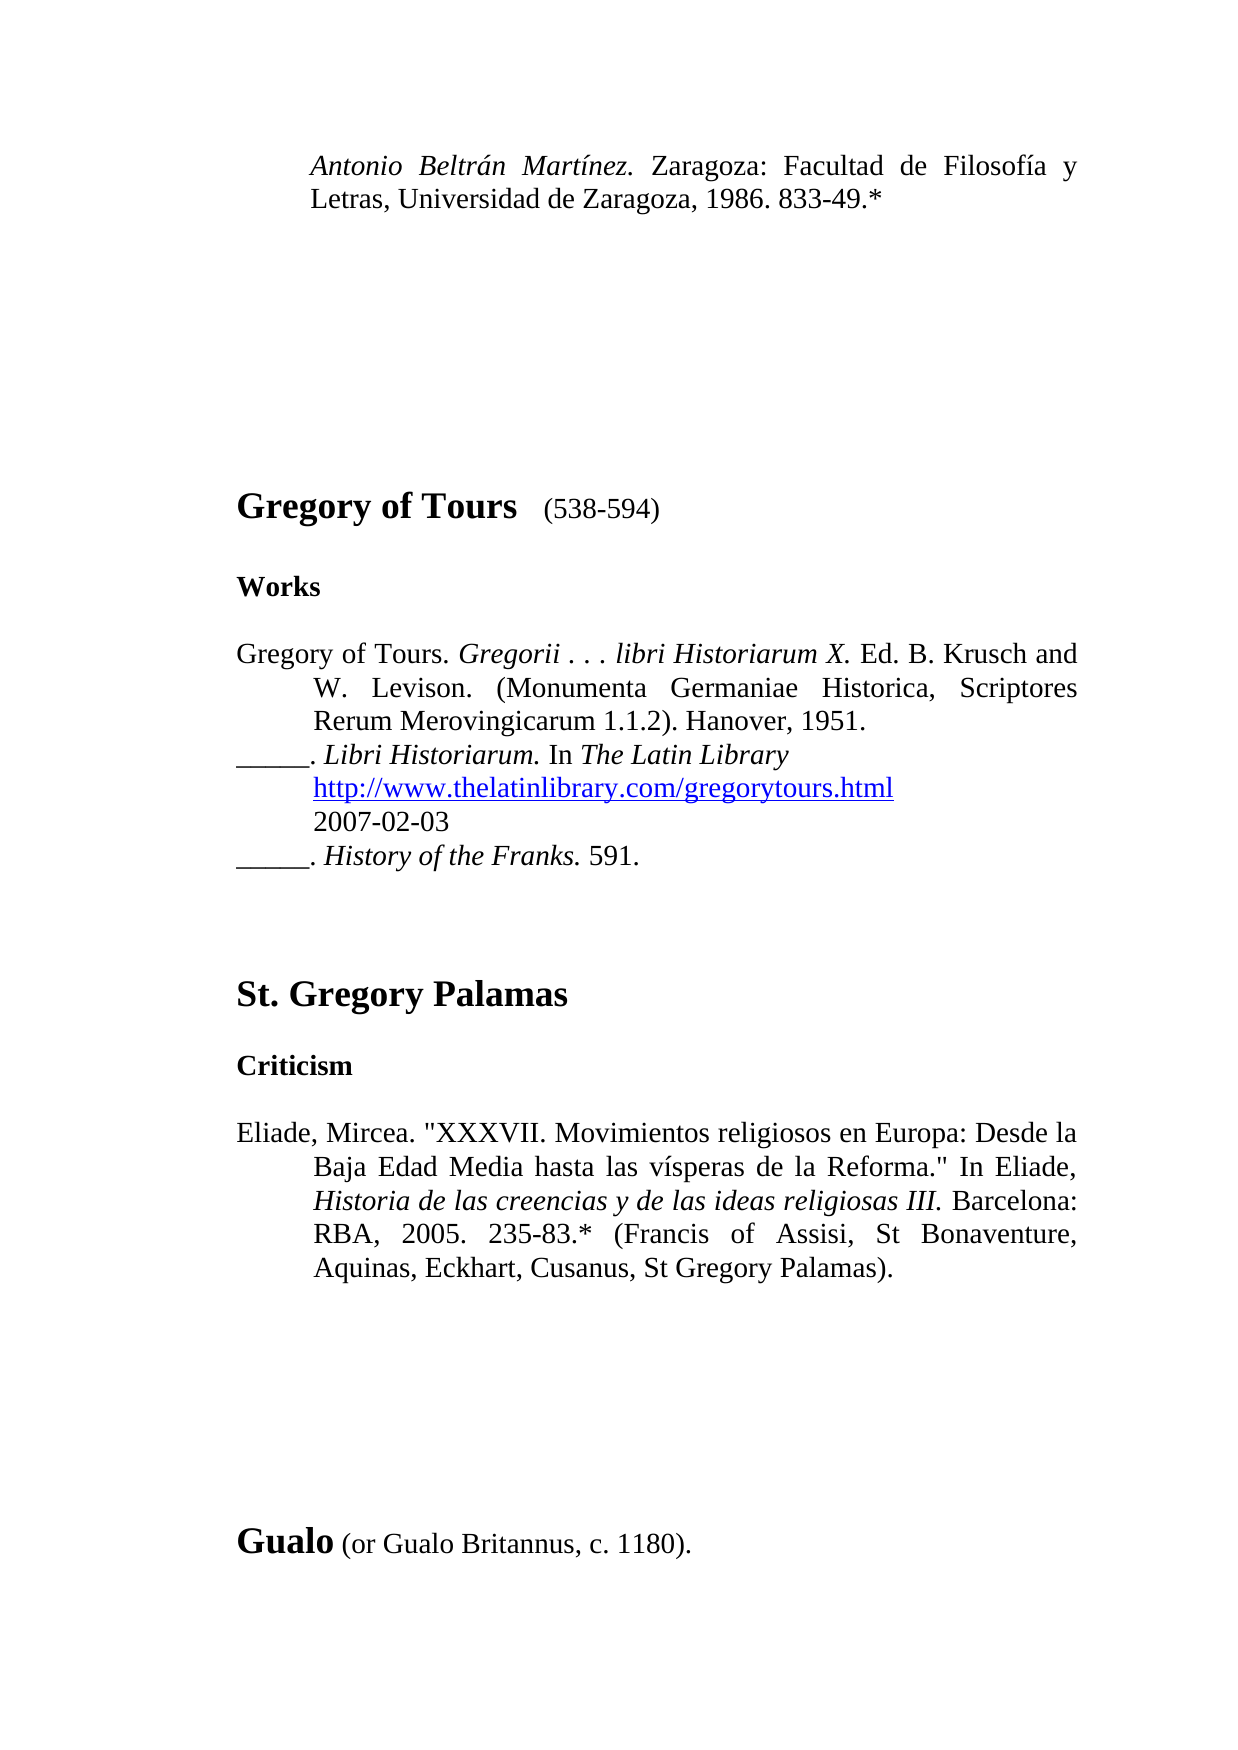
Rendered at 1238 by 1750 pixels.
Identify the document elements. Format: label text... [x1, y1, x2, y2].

text St. Gregory Palamas [236, 972, 1078, 1015]
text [236, 148, 1078, 215]
text 2007-02-03 [236, 804, 1078, 838]
text _____. History of the Franks. 591. [236, 838, 1078, 871]
text Gualo (or Gualo Britannus, c. 1180). [236, 1518, 1078, 1561]
text _____. Libri Historiarum. In The Latin Library [236, 737, 1078, 771]
text Gregory of Tours. Gregorii . . . libri Historiarum X. Ed. B. Krusch and W. Levison. (Monumenta Germaniae Historica, Scriptores Rerum Merovingicarum 1.1.2). Hanover, 1951. [236, 636, 1078, 737]
text Gregory of Tours (538-594) [236, 483, 1078, 526]
text Eliade, Mircea. "XXXVII. Movimientos religiosos en Europa: Desde la Baja Edad Media hasta las vísperas de la Reforma." In Eliade, Historia de las creencias y de las ideas religiosas III. Barcelona: RBA, 2005. 235-83.* (Francis of Assisi, St Bonaventure, Aquinas, Eckhart, Cusanus, St Gregory Palamas). [236, 1116, 1078, 1283]
text Criticism [236, 1048, 1078, 1082]
text Works [236, 569, 1078, 603]
text http://www.thelatinlibrary.com/gregorytours.html [236, 771, 1078, 804]
